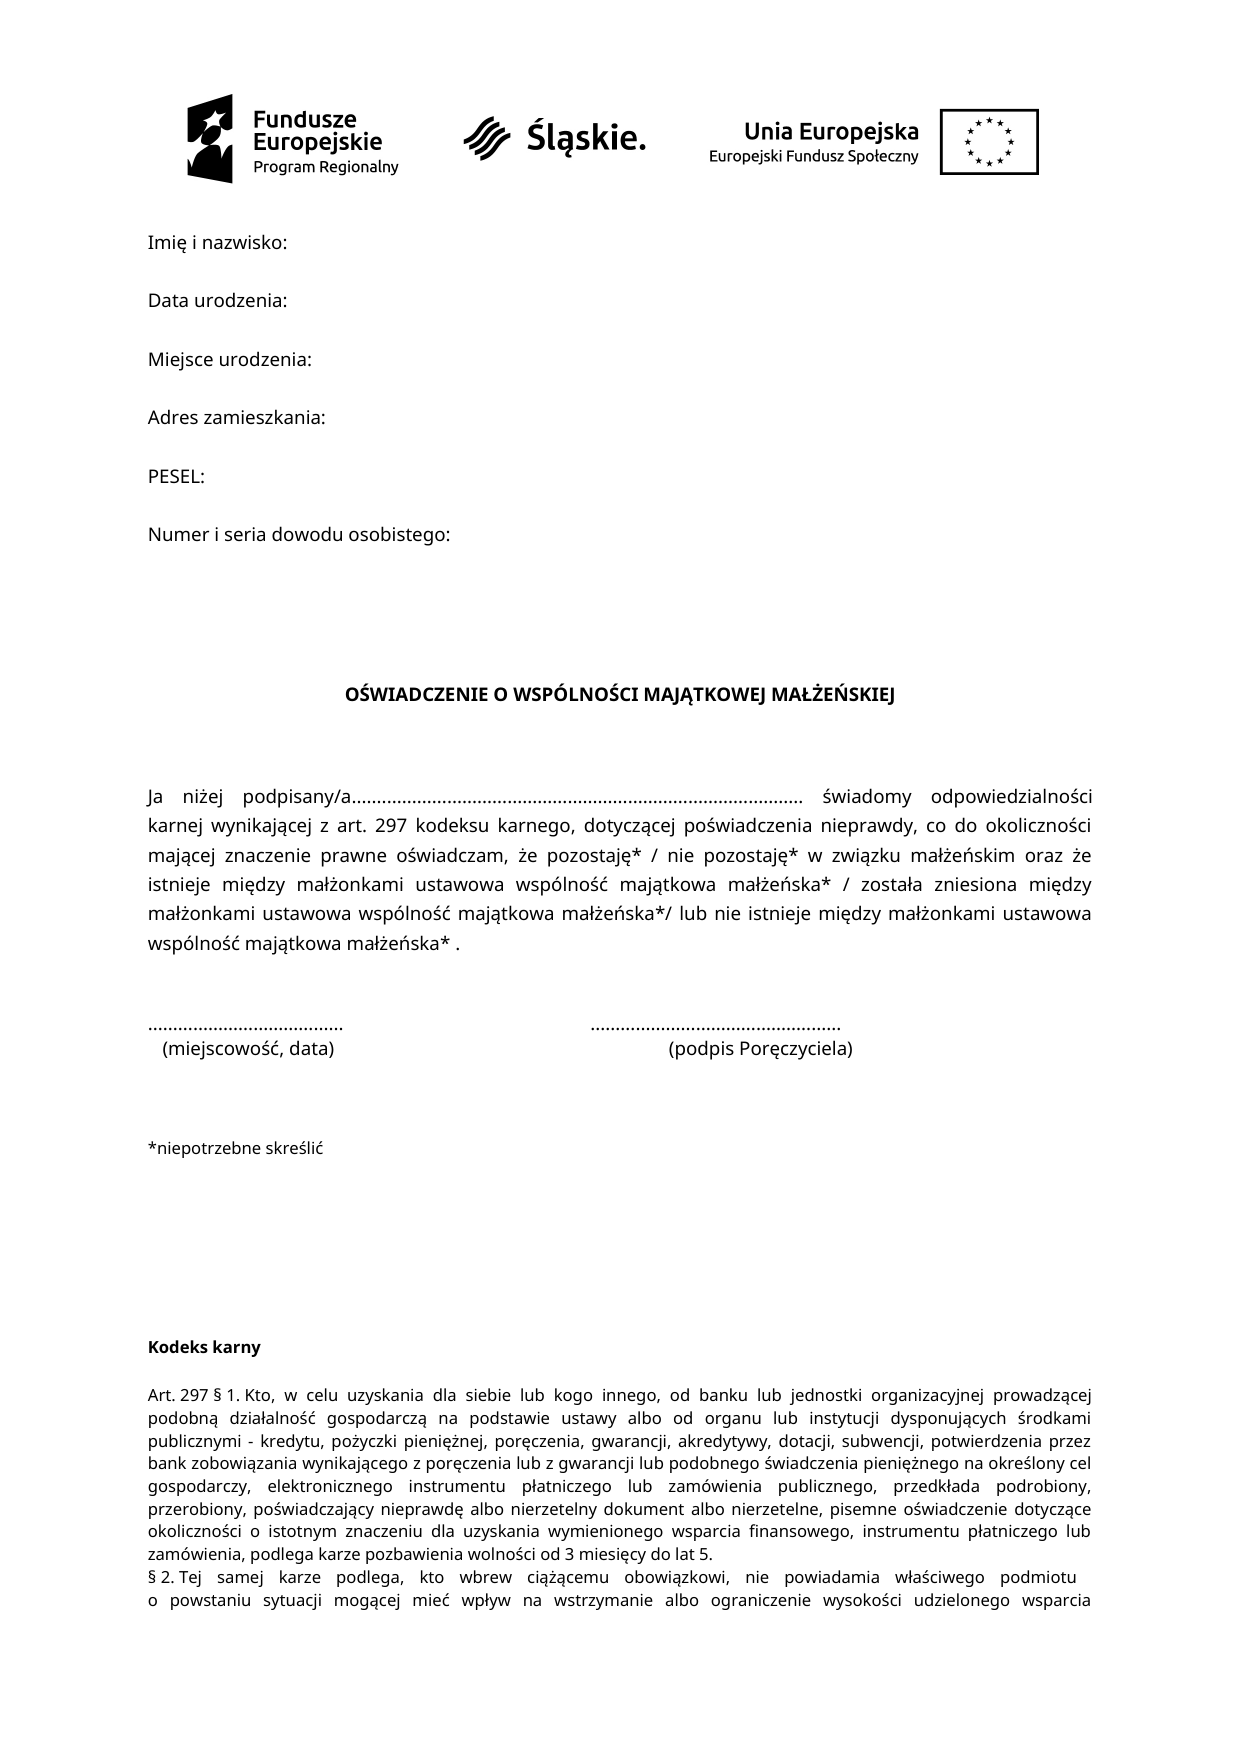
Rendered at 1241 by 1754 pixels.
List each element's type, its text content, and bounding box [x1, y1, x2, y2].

text Adres zamieszkania: [148, 404, 1093, 430]
text ....................................... .................................................. [148, 1010, 1093, 1036]
picture [166, 73, 1060, 204]
text Kodeks karny [148, 1336, 1093, 1359]
text Numer i seria dowodu osobistego: [148, 522, 1093, 547]
text (miejscowość, data) (podpis Poręczyciela) [148, 1036, 1093, 1061]
text Ja niżej podpisany/a.......................................................................................... świadomy odpowiedzialności karnej wynikającej z art. 297 kodeksu karnego, dotyczącej poświadczenia nieprawdy, co do okoliczności mającej znaczenie prawne oświadczam, że pozostaję* / nie pozostaję* w związku małżeńskim oraz że istnieje między małżonkami ustawowa wspólność majątkowa małżeńska* / została zniesiona między małżonkami ustawowa wspólność majątkowa małżeńska*/ lub nie istnieje między małżonkami ustawowa wspólność majątkowa małżeńska* . [148, 783, 1093, 955]
text Miejsce urodzenia: [148, 346, 1093, 372]
text Data urodzenia: [148, 287, 1093, 313]
text Imię i nazwisko: [148, 229, 1093, 254]
text *niepotrzebne skreślić [148, 1137, 1093, 1159]
text OŚWIADCZENIE O WSPÓLNOŚCI MAJĄTKOWEJ MAŁŻEŃSKIEJ [148, 681, 1093, 707]
text PESEL: [148, 463, 1093, 489]
text Art. 297 § 1. Kto, w celu uzyskania dla siebie lub kogo innego, od banku lub jednostki organizacyjnej prowadzącej podobną działalność gospodarczą na podstawie ustawy albo od organu lub instytucji dysponujących środkami publicznymi - kredytu, pożyczki pieniężnej, poręczenia, gwarancji, akredytywy, dotacji, subwencji, potwierdzenia przez bank zobowiązania wynikającego z poręczenia lub z gwarancji lub podobnego świadczenia pieniężnego na określony cel gospodarczy, elektronicznego instrumentu płatniczego lub zamówienia publicznego, przedkłada podrobiony, przerobiony, poświadczający nieprawdę albo nierzetelny dokument albo nierzetelne, pisemne oświadczenie dotyczące okoliczności o istotnym znaczeniu dla uzyskania wymienionego wsparcia finansowego, instrumentu płatniczego lub zamówienia, podlega karze pozbawienia wolności od 3 miesięcy do lat 5. [148, 1384, 1093, 1565]
